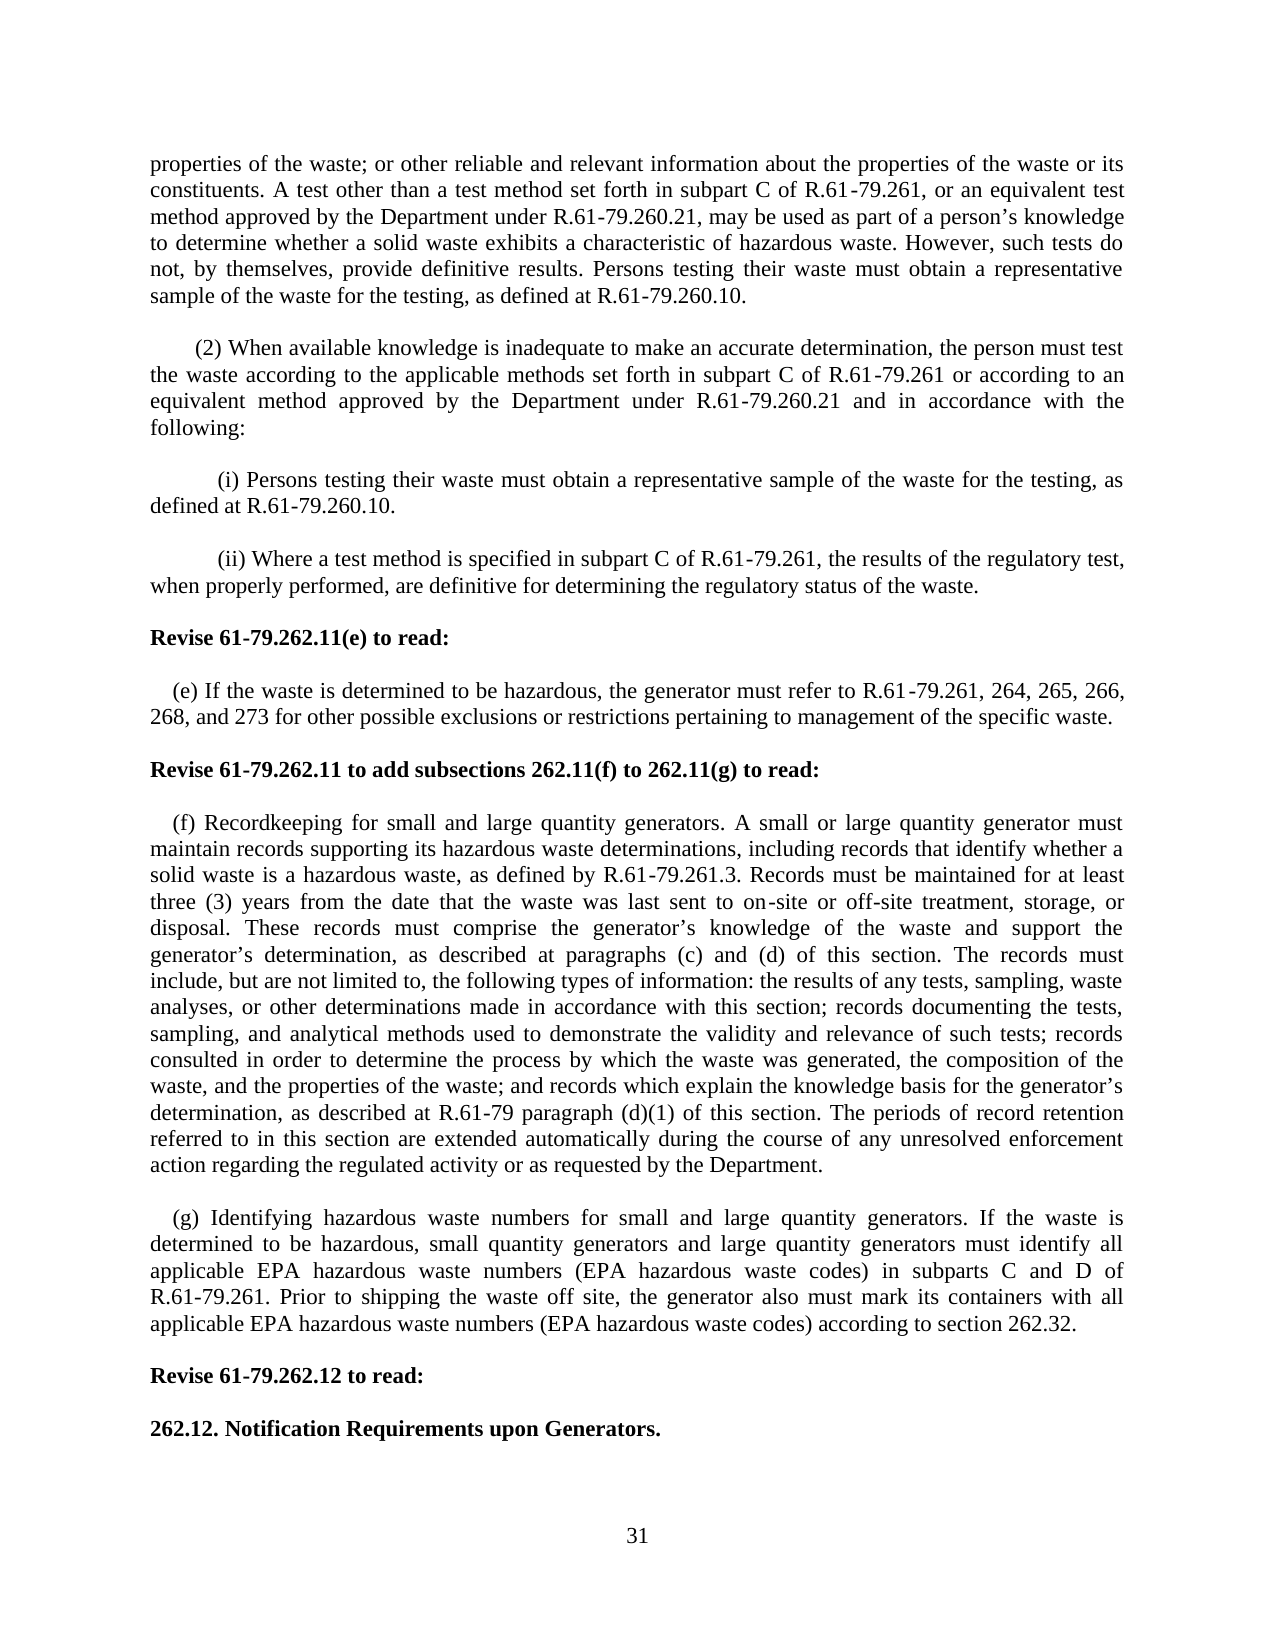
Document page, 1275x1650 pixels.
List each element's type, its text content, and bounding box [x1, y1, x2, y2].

text Revise 61-79.262.12 to read: [150, 1362, 1125, 1389]
text (e) If the waste is determined to be hazardous, the generator must refer to R.61-79.261, 264, 265, 266, 268, and 273 for other possible exclusions or restrictions pertaining to management of the specific waste. [150, 677, 1125, 730]
text Revise 61-79.262.11(e) to read: [150, 624, 1125, 651]
text 262.12. Notification Requirements upon Generators. [150, 1415, 1125, 1441]
text (i) Persons testing their waste must obtain a representative sample of the waste for the testing, as defined at R.61-79.260.10. [150, 466, 1125, 519]
text (2) When available knowledge is inadequate to make an accurate determination, the person must test the waste according to the applicable methods set forth in subpart C of R.61-79.261 or according to an equivalent method approved by the Department under R.61-79.260.21 and in accordance with the following: [150, 334, 1125, 440]
text (g) Identifying hazardous waste numbers for small and large quantity generators. If the waste is determined to be hazardous, small quantity generators and large quantity generators must identify all applicable EPA hazardous waste numbers (EPA hazardous waste codes) in subparts C and D of R.61-79.261. Prior to shipping the waste off site, the generator also must mark its containers with all applicable EPA hazardous waste numbers (EPA hazardous waste codes) according to section 262.32. [150, 1204, 1125, 1336]
text Revise 61-79.262.11 to add subsections 262.11(f) to 262.11(g) to read: [150, 756, 1125, 782]
text (f) Recordkeeping for small and large quantity generators. A small or large quantity generator must maintain records supporting its hazardous waste determinations, including records that identify whether a solid waste is a hazardous waste, as defined by R.61-79.261.3. Records must be maintained for at least three (3) years from the date that the waste was last sent to on-site or off-site treatment, storage, or disposal. These records must comprise the generator’s knowledge of the waste and support the generator’s determination, as described at paragraphs (c) and (d) of this section. The records must include, but are not limited to, the following types of information: the results of any tests, sampling, waste analyses, or other determinations made in accordance with this section; records documenting the tests, sampling, and analytical methods used to demonstrate the validity and relevance of such tests; records consulted in order to determine the process by which the waste was generated, the composition of the waste, and the properties of the waste; and records which explain the knowledge basis for the generator’s determination, as described at R.61-79 paragraph (d)(1) of this section. The periods of record retention referred to in this section are extended automatically during the course of any unresolved enforcement action regarding the regulated activity or as requested by the Department. [150, 809, 1125, 1178]
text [150, 150, 1125, 308]
text (ii) Where a test method is specified in subpart C of R.61-79.261, the results of the regulatory test, when properly performed, are definitive for determining the regulatory status of the waste. [150, 545, 1125, 598]
